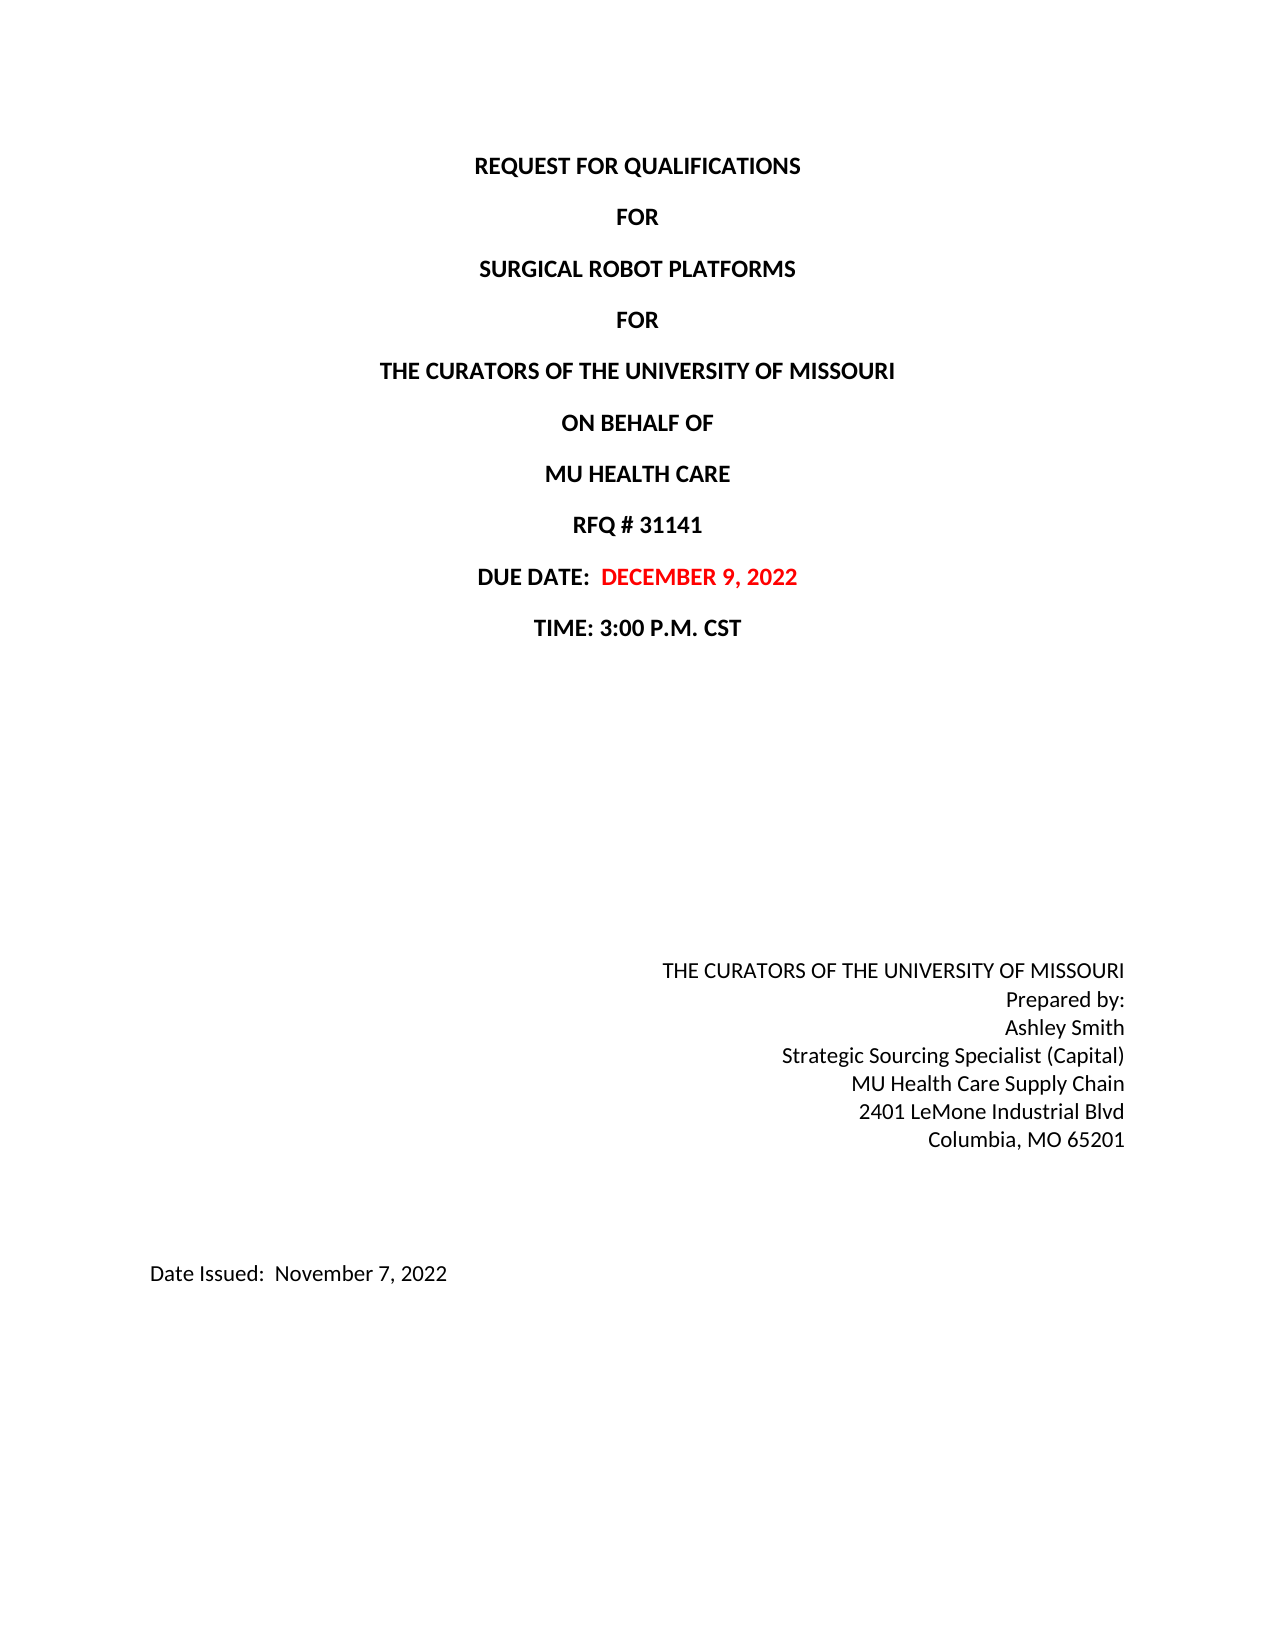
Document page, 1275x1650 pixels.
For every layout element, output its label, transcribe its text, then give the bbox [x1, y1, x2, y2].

text THE CURATORS OF THE UNIVERSITY OF MISSOURI [150, 355, 1125, 386]
text REQUEST FOR QUALIFICATIONS [150, 150, 1125, 181]
text RFQ # 31141 [150, 509, 1125, 540]
text Date Issued: November 7, 2022 [150, 1259, 1125, 1287]
text DUE DATE: DECEMBER 9, 2022 [150, 561, 1125, 591]
text Prepared by: [150, 985, 1125, 1013]
text FOR [150, 304, 1125, 334]
text SURGICAL ROBOT PLATFORMS [150, 253, 1125, 283]
text THE CURATORS OF THE UNIVERSITY OF MISSOURI [150, 957, 1125, 985]
text Ashley Smith [150, 1013, 1125, 1041]
text Columbia, MO 65201 [150, 1125, 1125, 1153]
text MU Health Care Supply Chain [150, 1069, 1125, 1097]
text ON BEHALF OF [150, 407, 1125, 437]
text MU HEALTH CARE [150, 458, 1125, 489]
text Strategic Sourcing Specialist (Capital) [150, 1041, 1125, 1069]
text TIME: 3:00 P.M. CST [150, 612, 1125, 643]
text FOR [150, 201, 1125, 232]
text 2401 LeMone Industrial Blvd [150, 1097, 1125, 1125]
